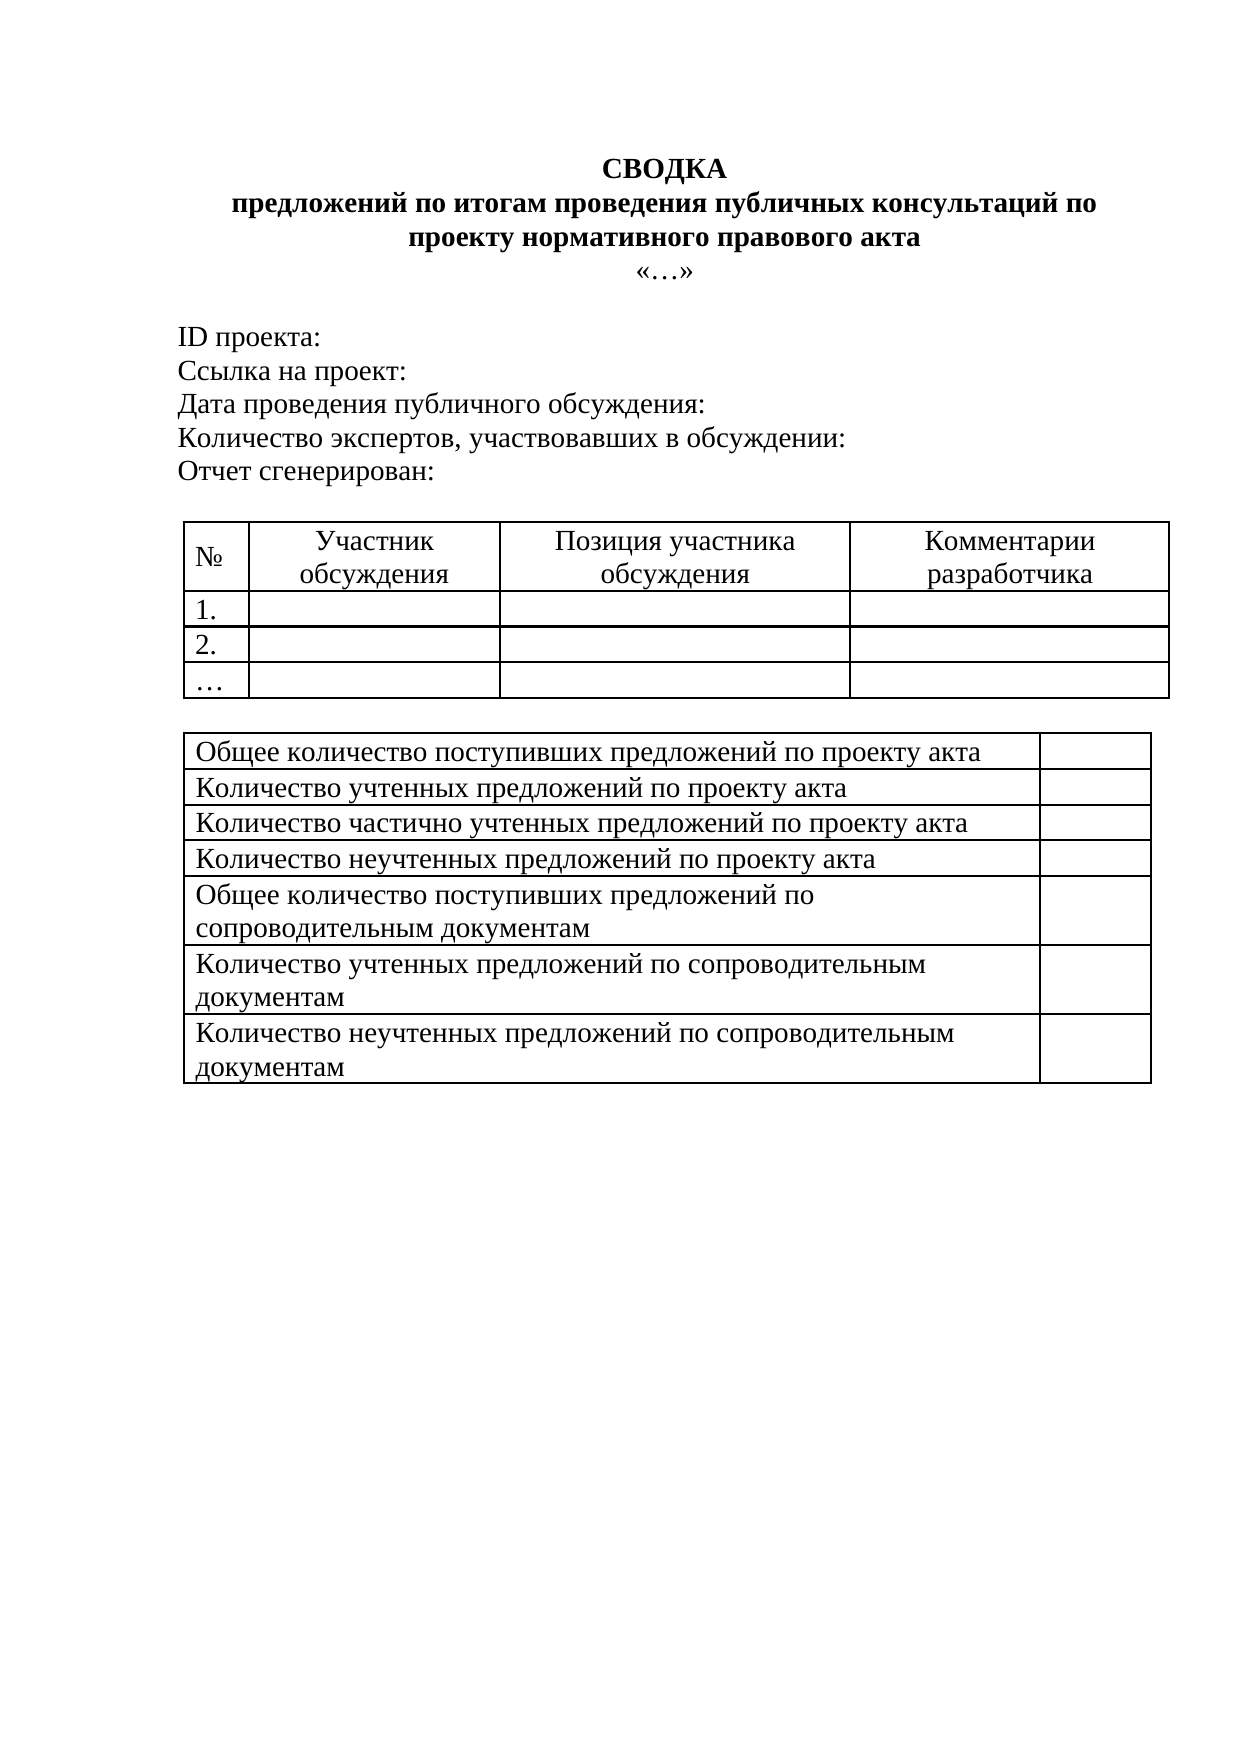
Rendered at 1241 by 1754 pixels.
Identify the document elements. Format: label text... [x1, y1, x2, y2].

text СВОДКА [177, 152, 1152, 185]
table_cell [250, 592, 499, 625]
table_header [1041, 734, 1150, 768]
text предложений по итогам проведения публичных консультаций по проекту нормативного правового акта [177, 185, 1152, 252]
table_cell [1041, 946, 1150, 1013]
table_cell [851, 663, 1168, 697]
table_cell [1041, 841, 1150, 875]
table_header Позиция участника обсуждения [501, 523, 849, 590]
text Дата проведения публичного обсуждения: [177, 386, 1152, 420]
table_cell 1. [185, 592, 248, 625]
table_cell [250, 628, 499, 661]
table_cell [501, 628, 849, 661]
table_cell Количество неучтенных предложений по сопроводительным документам [185, 1015, 1039, 1082]
table_cell [501, 592, 849, 625]
table_cell Общее количество поступивших предложений по сопроводительным документам [185, 877, 1039, 944]
table_cell Количество учтенных предложений по сопроводительным документам [185, 946, 1039, 1013]
text «…» [177, 252, 1152, 286]
text Ссылка на проект: [177, 353, 1152, 386]
table_header Комментарии разработчика [851, 523, 1168, 590]
table_cell [1041, 1015, 1150, 1082]
table_cell [851, 628, 1168, 661]
table_header № [185, 523, 248, 590]
table_cell [851, 592, 1168, 625]
table_header Участник обсуждения [250, 523, 499, 590]
table_cell [1041, 806, 1150, 839]
text ID проекта: [177, 319, 1152, 353]
text Количество экспертов, участвовавших в обсуждении: [177, 420, 1152, 453]
table_cell 2. [185, 628, 248, 661]
text Отчет сгенерирован: [177, 453, 1152, 487]
table_cell [501, 663, 849, 697]
table_cell Количество учтенных предложений по проекту акта [185, 770, 1039, 803]
table_cell [1041, 770, 1150, 803]
table_cell [250, 663, 499, 697]
table_cell Количество неучтенных предложений по проекту акта [185, 841, 1039, 875]
table_cell Количество частично учтенных предложений по проекту акта [185, 806, 1039, 839]
table_cell [1041, 877, 1150, 944]
table_cell … [185, 663, 248, 697]
table_header Общее количество поступивших предложений по проекту акта [185, 734, 1039, 768]
